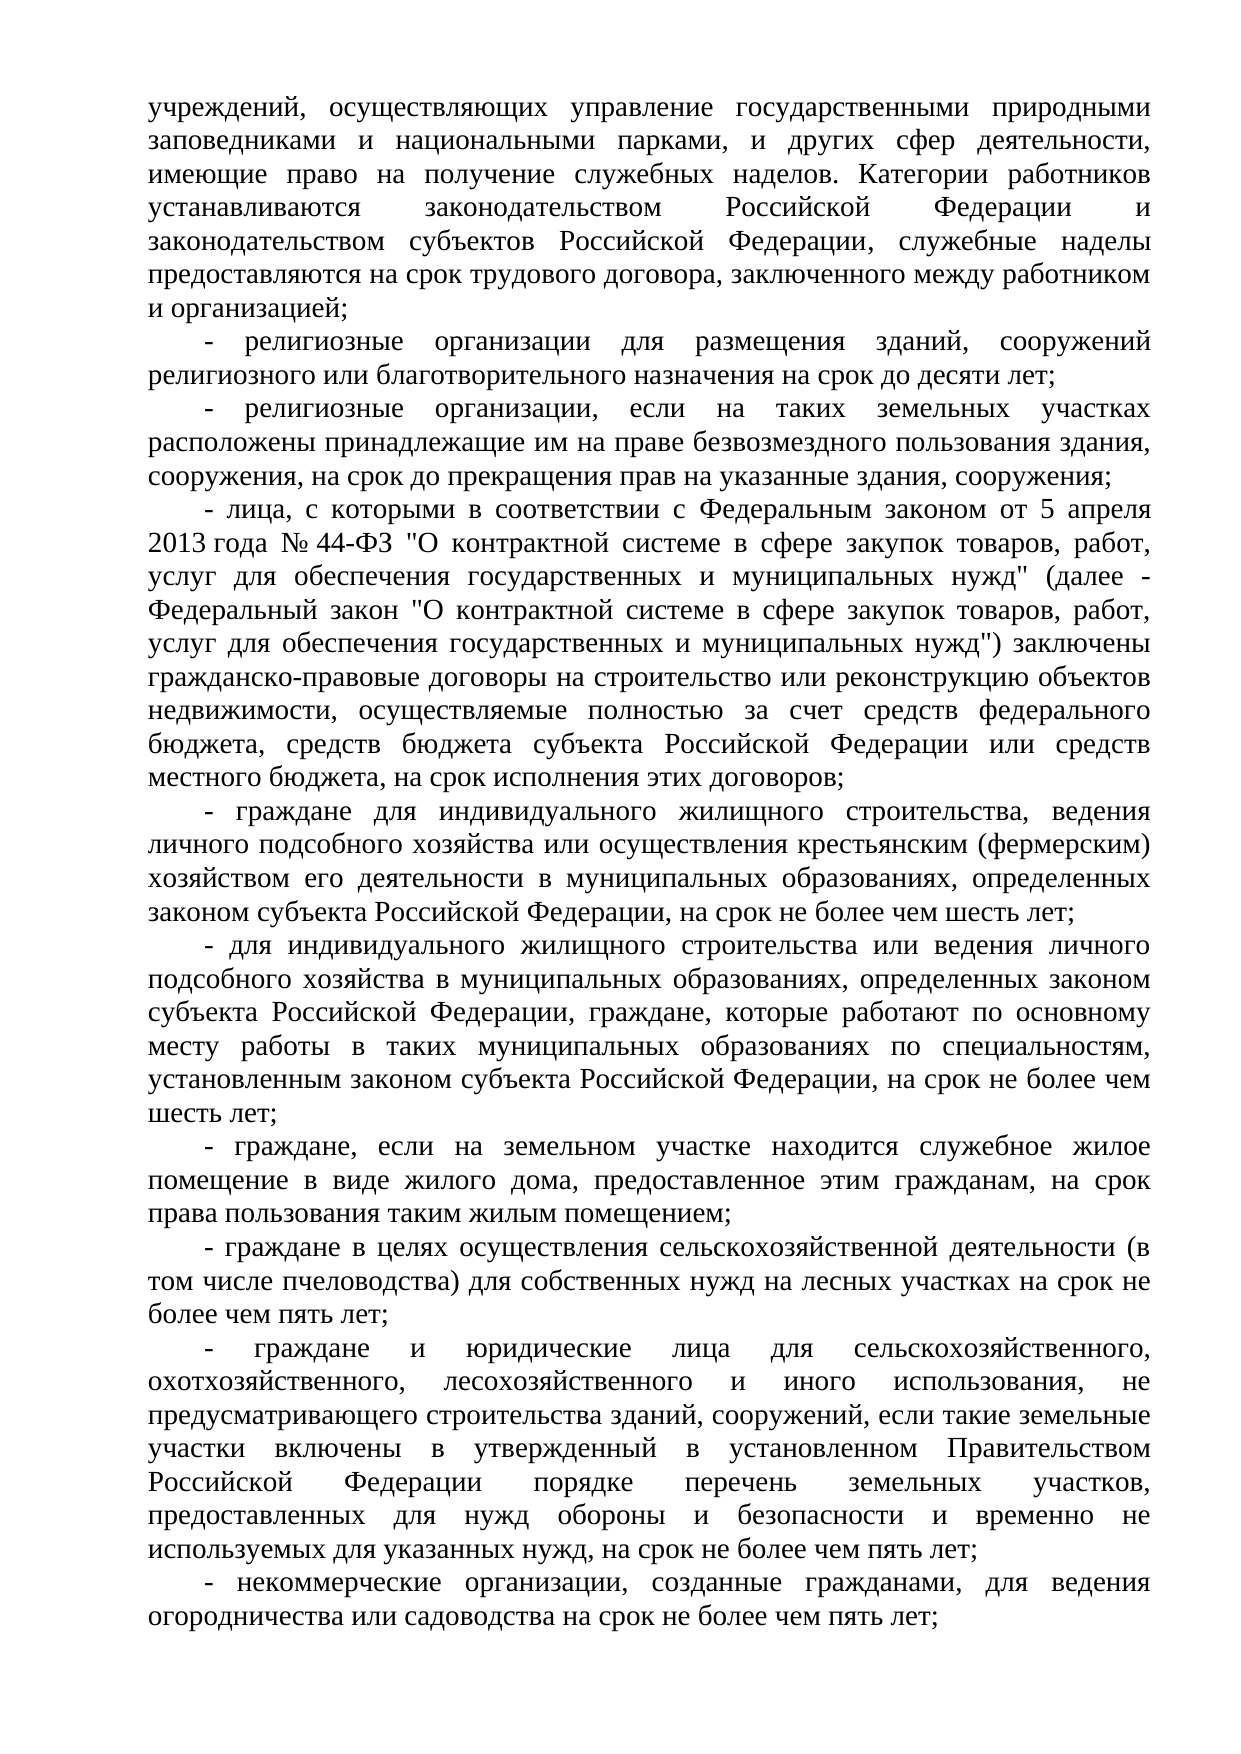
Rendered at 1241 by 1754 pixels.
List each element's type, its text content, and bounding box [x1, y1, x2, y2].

text - некоммерческие организации, созданные гражданами, для ведения огородничества или садоводства на срок не более чем пять лет; [148, 1564, 1152, 1632]
text - граждане для индивидуального жилищного строительства, ведения личного подсобного хозяйства или осуществления крестьянским (фермерским) хозяйством его деятельности в муниципальных образованиях, определенных законом субъекта Российской Федерации, на срок не более чем шесть лет; [148, 793, 1152, 927]
text - граждане, если на земельном участке находится служебное жилое помещение в виде жилого дома, предоставленное этим гражданам, на срок права пользования таким жилым помещением; [148, 1128, 1152, 1229]
text - для индивидуального жилищного строительства или ведения личного подсобного хозяйства в муниципальных образованиях, определенных законом субъекта Российской Федерации, граждане, которые работают по основному месту работы в таких муниципальных образованиях по специальностям, установленным законом субъекта Российской Федерации, на срок не более чем шесть лет; [148, 927, 1152, 1128]
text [148, 89, 1152, 323]
text - лица, с которыми в соответствии с Федеральным законом от 5 апреля 2013 года № 44-ФЗ "О контрактной системе в сфере закупок товаров, работ, услуг для обеспечения государственных и муниципальных нужд" (далее - Федеральный закон "О контрактной системе в сфере закупок товаров, работ, услуг для обеспечения государственных и муниципальных нужд") заключены гражданско-правовые договоры на строительство или реконструкцию объектов недвижимости, осуществляемые полностью за счет средств федерального бюджета, средств бюджета субъекта Российской Федерации или средств местного бюджета, на срок исполнения этих договоров; [148, 491, 1152, 793]
text - религиозные организации для размещения зданий, сооружений религиозного или благотворительного назначения на срок до десяти лет; [148, 323, 1152, 391]
text - религиозные организации, если на таких земельных участках расположены принадлежащие им на праве безвозмездного пользования здания, сооружения, на срок до прекращения прав на указанные здания, сооружения; [148, 391, 1152, 491]
text - граждане и юридические лица для сельскохозяйственного, охотхозяйственного, лесохозяйственного и иного использования, не предусматривающего строительства зданий, сооружений, если такие земельные участки включены в утвержденный в установленном Правительством Российской Федерации порядке перечень земельных участков, предоставленных для нужд обороны и безопасности и временно не используемых для указанных нужд, на срок не более чем пять лет; [148, 1330, 1152, 1564]
text - граждане в целях осуществления сельскохозяйственной деятельности (в том числе пчеловодства) для собственных нужд на лесных участках на срок не более чем пять лет; [148, 1229, 1152, 1330]
